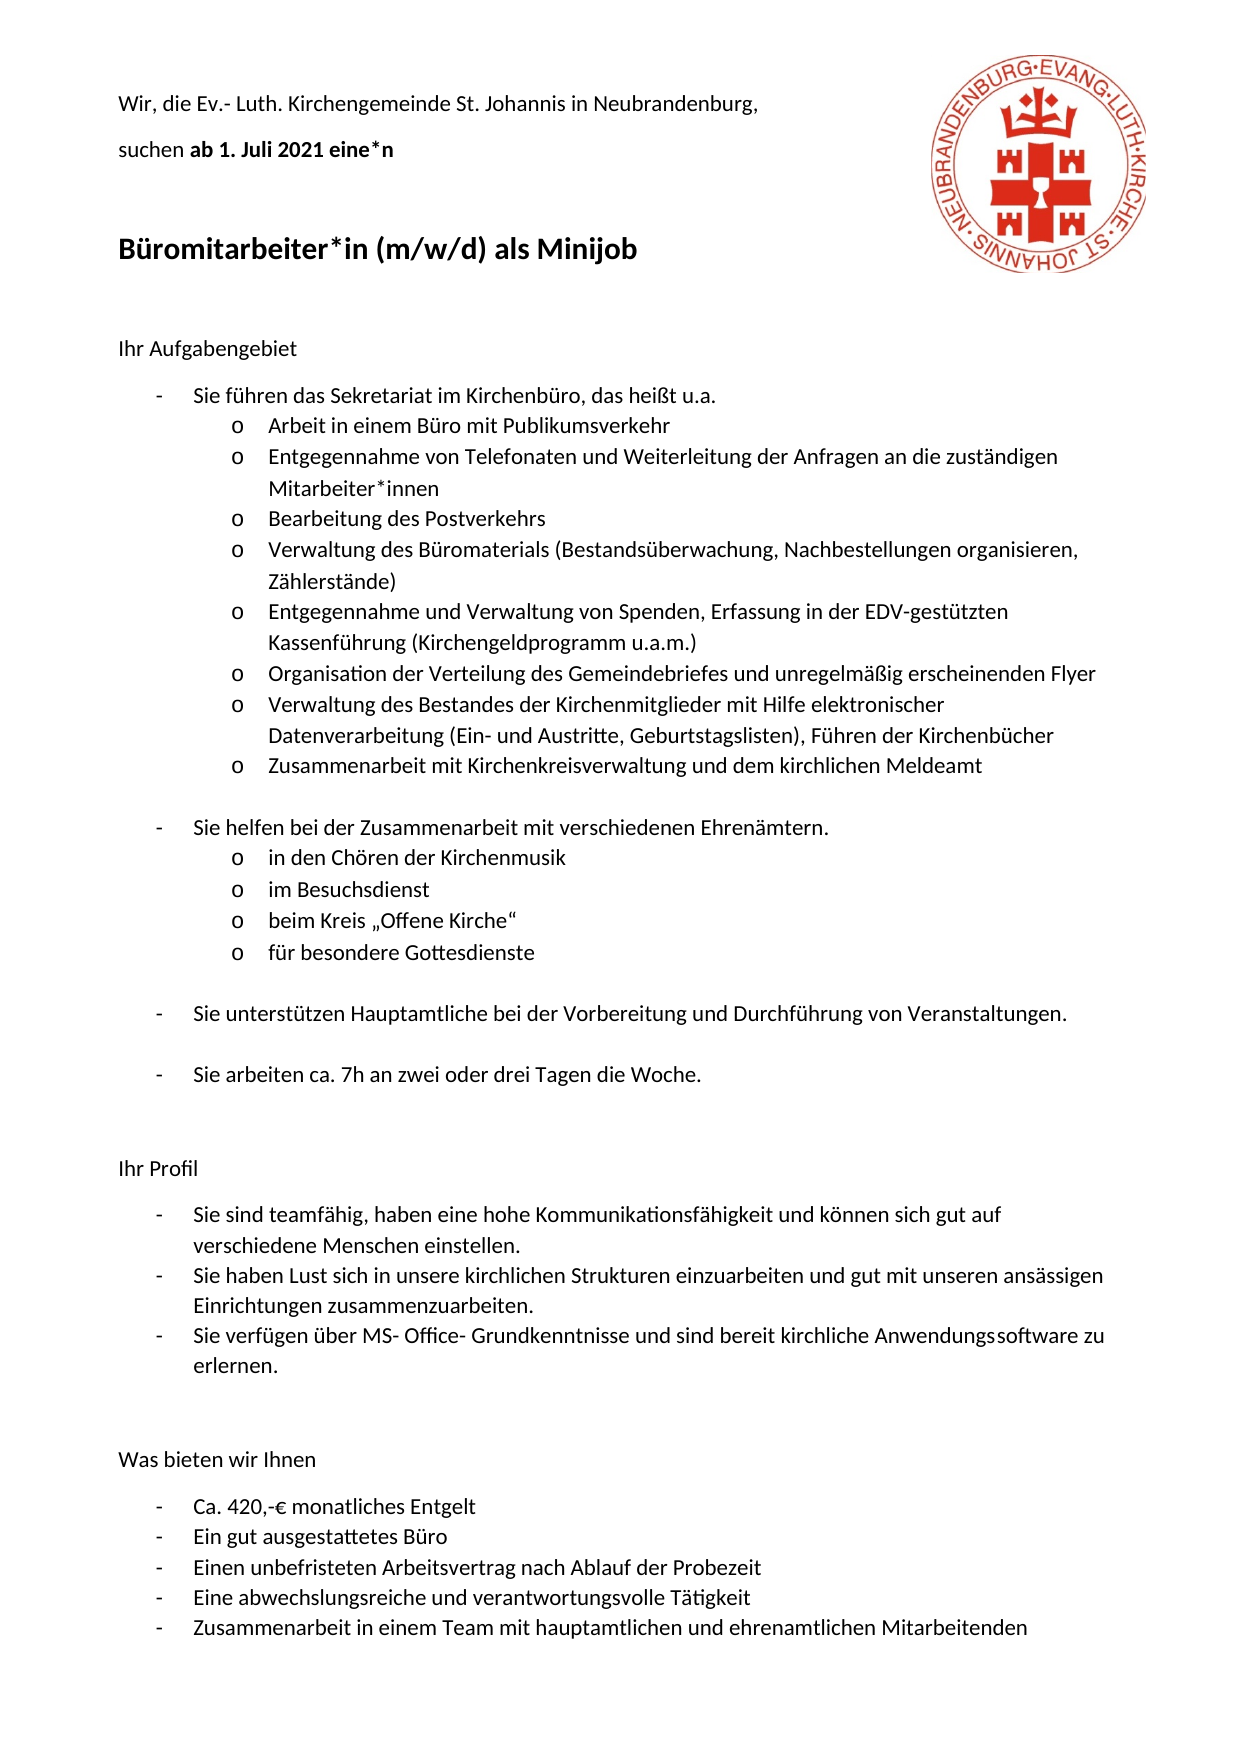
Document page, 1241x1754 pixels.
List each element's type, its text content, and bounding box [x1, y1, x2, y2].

list Sie arbeiten ca. 7h an zwei oder drei Tagen die Woche. [156, 1060, 1122, 1088]
list in den Chören der Kirchenmusik [231, 843, 1122, 873]
list Zusammenarbeit mit Kirchenkreisverwaltung und dem kirchlichen Meldeamt [231, 752, 1122, 781]
list Sie sind teamfähig, haben eine hohe Kommunikationsfähigkeit und können sich gut auf verschiedene Menschen einstellen. [156, 1201, 1122, 1259]
list Sie verfügen über MS- Office- Grundkenntnisse und sind bereit kirchliche Anwendungssoftware zu erlernen. [156, 1321, 1122, 1380]
text Ihr Profil [118, 1154, 1122, 1182]
list Verwaltung des Bestandes der Kirchenmitglieder mit Hilfe elektronischer Datenverarbeitung (Ein- und Austritte, Geburtstagslisten), Führen der Kirchenbücher [231, 690, 1122, 749]
text Wir, die Ev.- Luth. Kirchengemeinde St. Johannis in Neubrandenburg, [118, 89, 930, 117]
list Arbeit in einem Büro mit Publikumsverkehr [231, 411, 1122, 440]
text Was bieten wir Ihnen [118, 1445, 1122, 1473]
list Ein gut ausgestattetes Büro [156, 1522, 1122, 1551]
list Entgegennahme von Telefonaten und Weiterleitung der Anfragen an die zuständigen Mitarbeiter*innen [231, 442, 1122, 502]
list Entgegennahme und Verwaltung von Spenden, Erfassung in der EDV-gestützten Kassenführung (Kirchengeldprogramm u.a.m.) [231, 597, 1122, 656]
list Bearbeitung des Postverkehrs [231, 504, 1122, 533]
text Ihr Aufgabengebiet [118, 334, 1122, 362]
text suchen ab 1. Juli 2021 eine*n [118, 136, 930, 163]
list Sie führen das Sekretariat im Kirchenbüro, das heißt u.a. [156, 381, 1122, 409]
list beim Kreis „Offene Kirche“ [231, 906, 1122, 936]
list Einen unbefristeten Arbeitsvertrag nach Ablauf der Probezeit [156, 1553, 1122, 1581]
list für besondere Gottesdienste [231, 938, 1122, 967]
list Eine abwechslungsreiche und verantwortungsvolle Tätigkeit [156, 1583, 1122, 1611]
list im Besuchsdienst [231, 875, 1122, 904]
list Zusammenarbeit in einem Team mit hauptamtlichen und ehrenamtlichen Mitarbeitenden [156, 1613, 1122, 1641]
list Sie helfen bei der Zusammenarbeit mit verschiedenen Ehrenämtern. [156, 813, 1122, 841]
list Organisation der Verteilung des Gemeindebriefes und unregelmäßig erscheinenden Flyer [231, 659, 1122, 688]
list Ca. 420,-€ monatliches Entgelt [156, 1492, 1122, 1520]
list Sie haben Lust sich in unsere kirchlichen Strukturen einzuarbeiten und gut mit unseren ansässigen Einrichtungen zusammenzuarbeiten. [156, 1261, 1122, 1319]
text Büromitarbeiter*in (m/w/d) als Minijob [118, 229, 930, 267]
list Verwaltung des Büromaterials (Bestandsüberwachung, Nachbestellungen organisieren, Zählerstände) [231, 536, 1122, 595]
picture [930, 55, 1146, 271]
list Sie unterstützen Hauptamtliche bei der Vorbereitung und Durchführung von Veranstaltungen. [156, 999, 1122, 1028]
